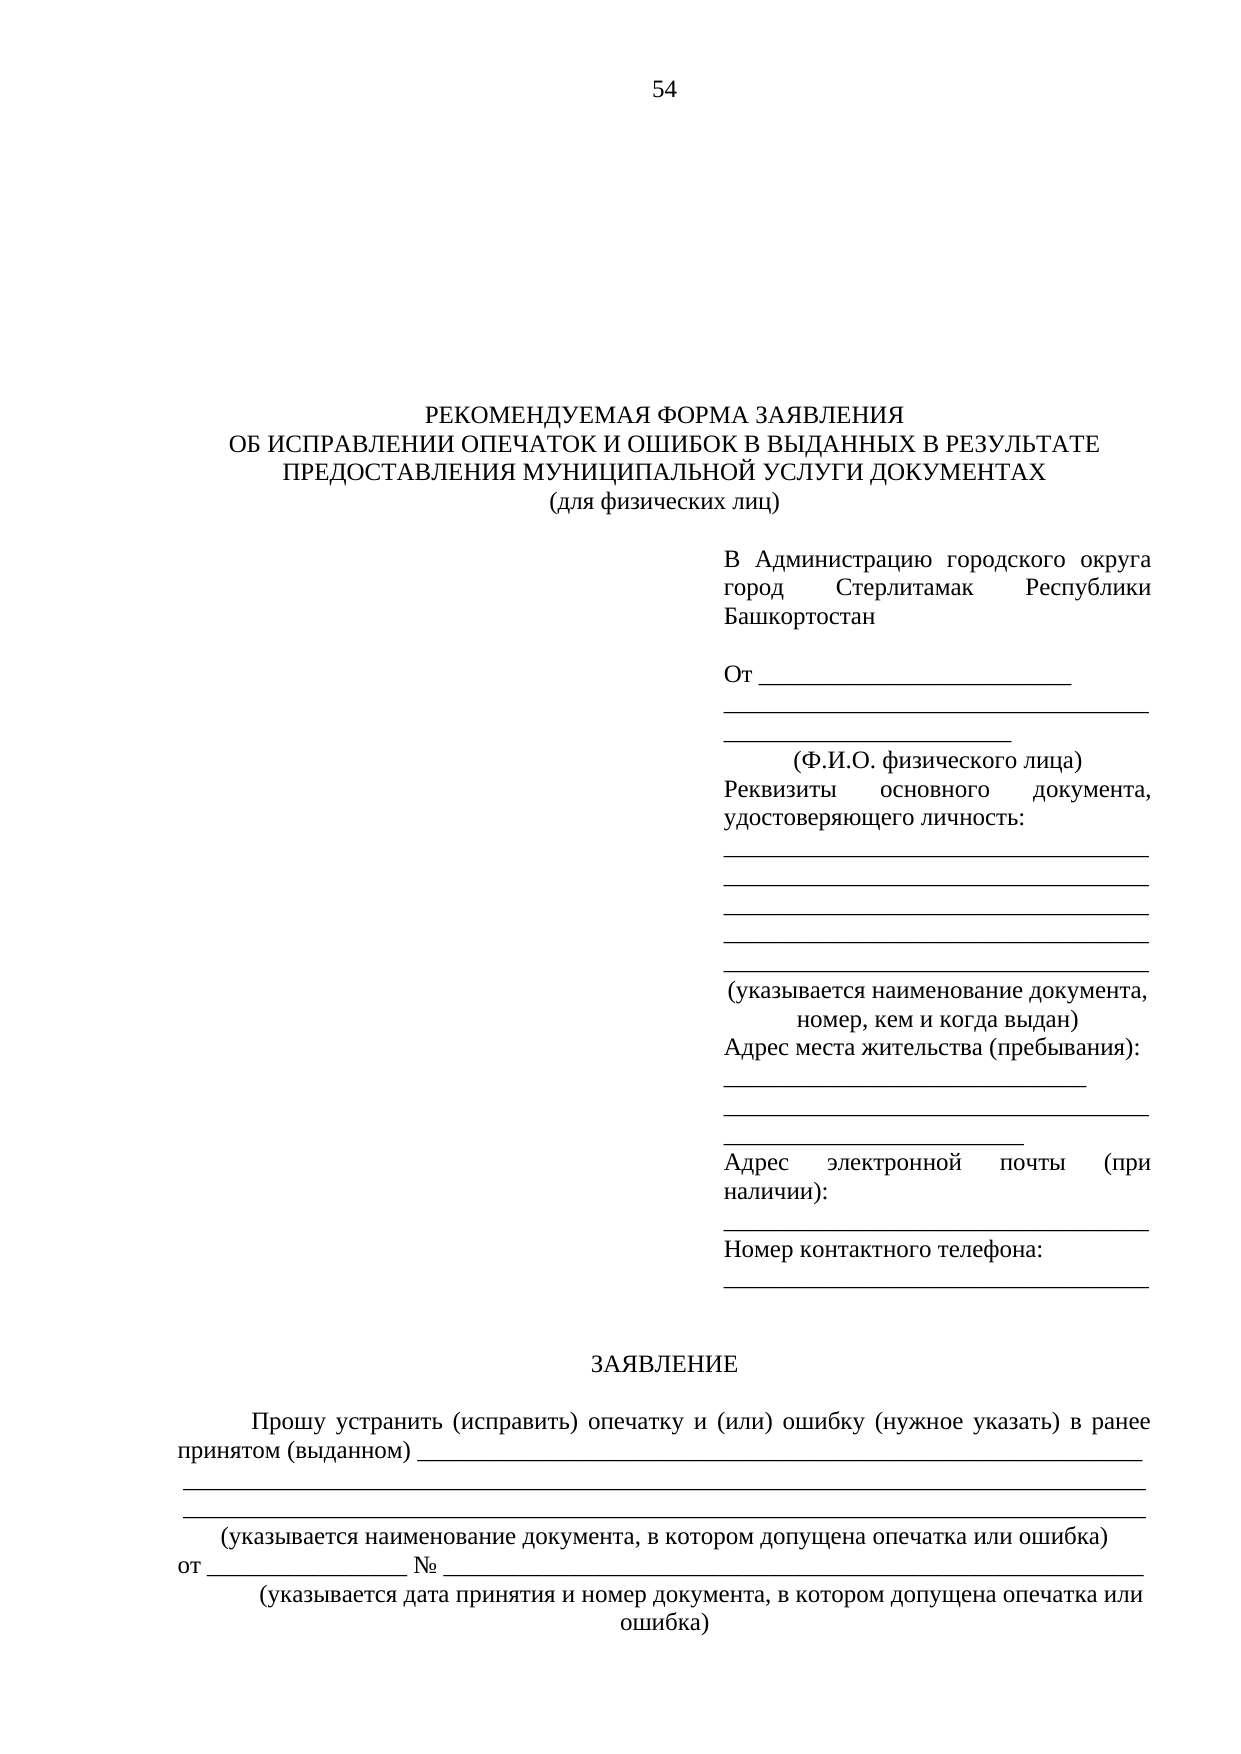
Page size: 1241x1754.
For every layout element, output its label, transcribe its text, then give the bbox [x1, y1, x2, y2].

text (указывается дата принятия и номер документа, в котором допущена опечатка или ошибка) [177, 1579, 1152, 1636]
text (Ф.И.О. физического лица) [723, 745, 1152, 774]
text ЗАЯВЛЕНИЕ [177, 1349, 1152, 1377]
text от ________________ № ________________________________________________________ [177, 1550, 1152, 1579]
text Адрес места жительства (пребывания): [723, 1032, 1152, 1061]
text _________________________________________________________ [723, 687, 1152, 745]
text В Администрацию городского округа город Стерлитамак Республики Башкортостан [723, 544, 1152, 630]
text РЕКОМЕНДУЕМАЯ ФОРМА ЗАЯВЛЕНИЯ [177, 400, 1152, 429]
text __________________________________ [723, 1262, 1152, 1291]
text Адрес электронной почты (при наличии): [723, 1147, 1152, 1205]
text ________________________________________________________________________________________________________________________________________ [723, 860, 1152, 975]
text __________________________________ [723, 831, 1152, 860]
text __________________________________ [723, 1205, 1152, 1234]
text _____________________________________________________________________________ _____________________________________________________________________________ (указывается наименование документа, в котором допущена опечатка или ошибка) [177, 1464, 1152, 1550]
text Прошу устранить (исправить) опечатку и (или) ошибку (нужное указать) в ранее принятом (выданном) __________________________________________________________ [177, 1406, 1152, 1464]
text _____________________________ __________________________________________________________ [723, 1061, 1152, 1147]
text Номер контактного телефона: [723, 1234, 1152, 1262]
text Реквизиты основного документа, удостоверяющего личность: [723, 774, 1152, 831]
text (указывается наименование документа, номер, кем и когда выдан) [723, 975, 1152, 1032]
text (для физических лиц) [177, 486, 1152, 515]
text От _________________________ [723, 659, 1152, 687]
text ОБ ИСПРАВЛЕНИИ ОПЕЧАТОК И ОШИБОК В ВЫДАННЫХ В РЕЗУЛЬТАТЕ ПРЕДОСТАВЛЕНИЯ МУНИЦИПАЛЬНОЙ УСЛУГИ ДОКУМЕНТАХ [177, 429, 1152, 486]
